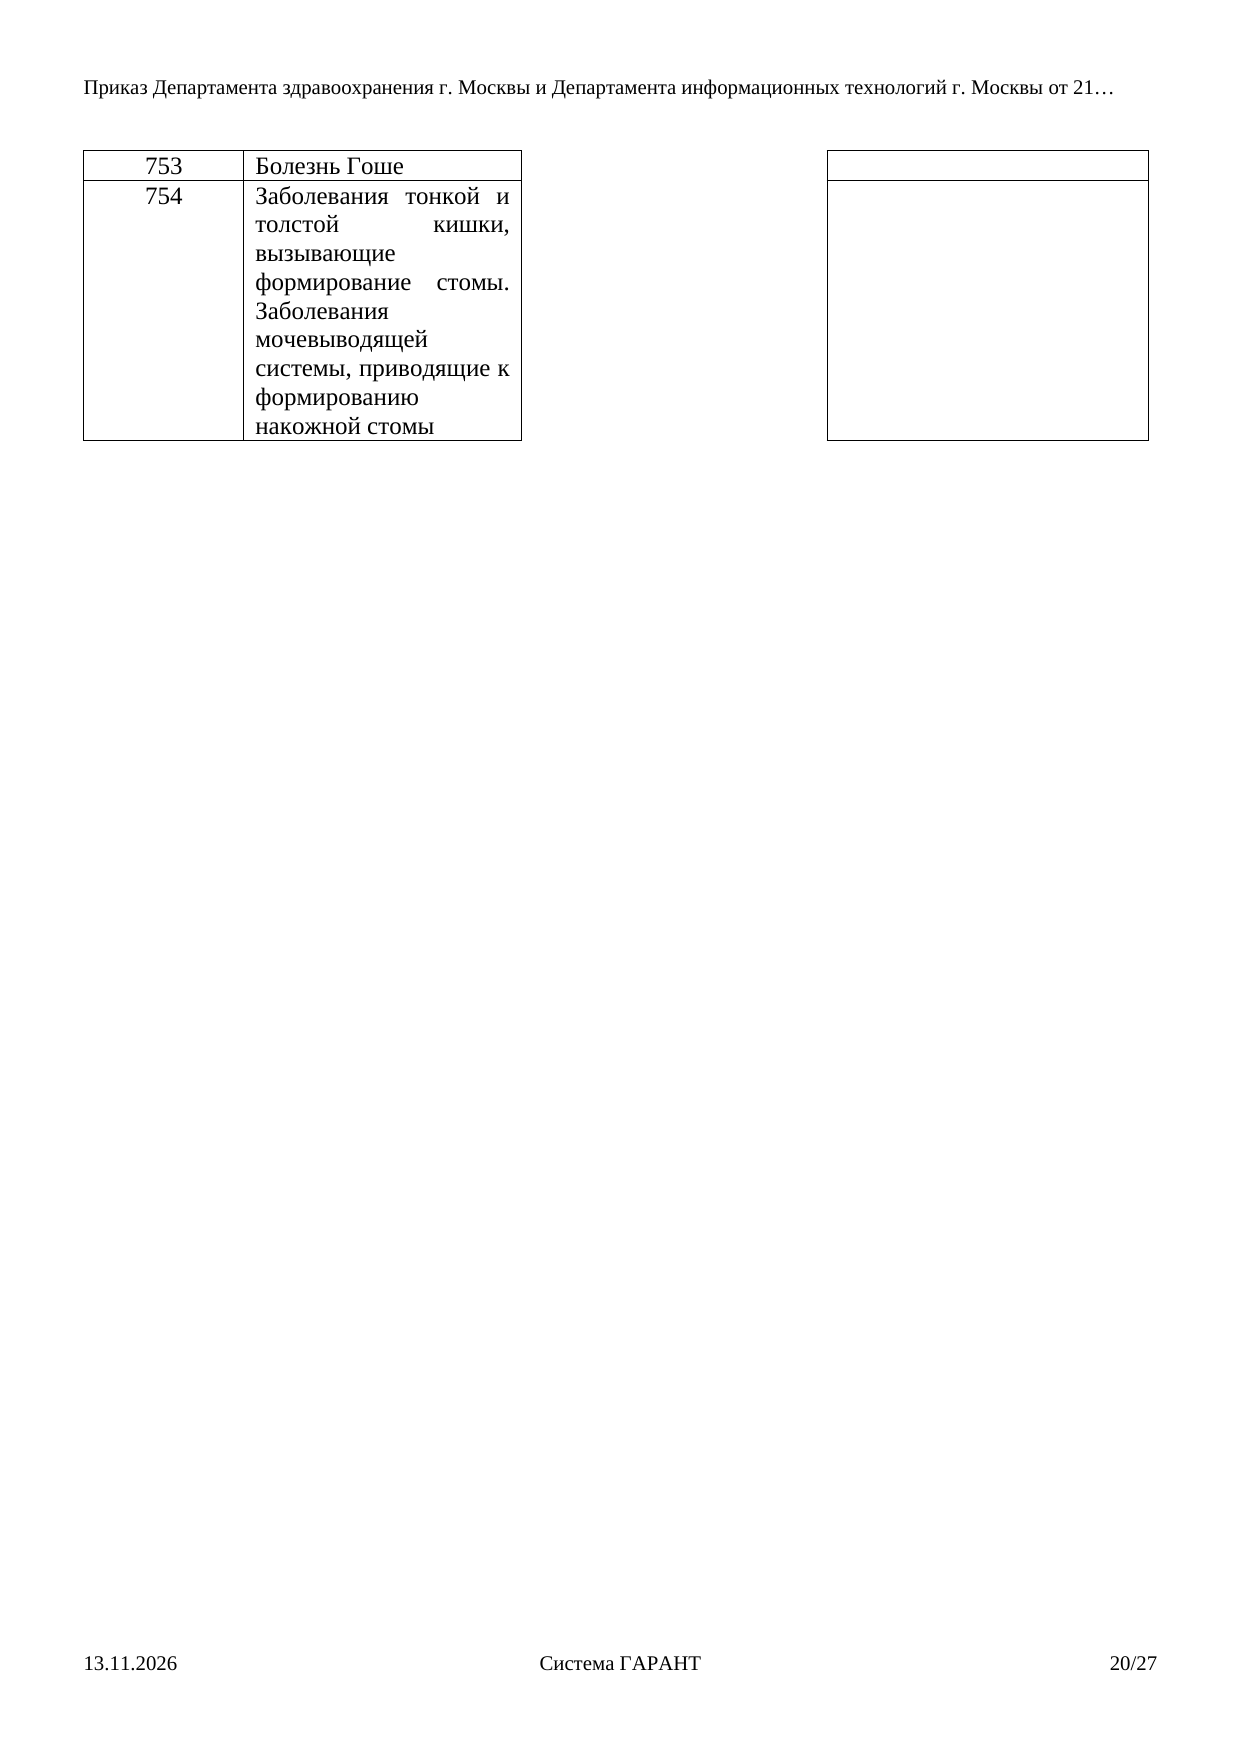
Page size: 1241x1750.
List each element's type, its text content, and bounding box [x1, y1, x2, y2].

table_cell [828, 151, 1148, 180]
table_cell 753 [84, 151, 243, 180]
table_cell [828, 181, 1148, 439]
table_cell 754 [84, 181, 243, 439]
table_cell Заболевания тонкой и толстой кишки, вызывающие формирование стомы. Заболевания мочевыводящей системы, приводящие к формированию накожной стомы [244, 181, 521, 439]
table_cell Болезнь Гоше [244, 151, 521, 180]
